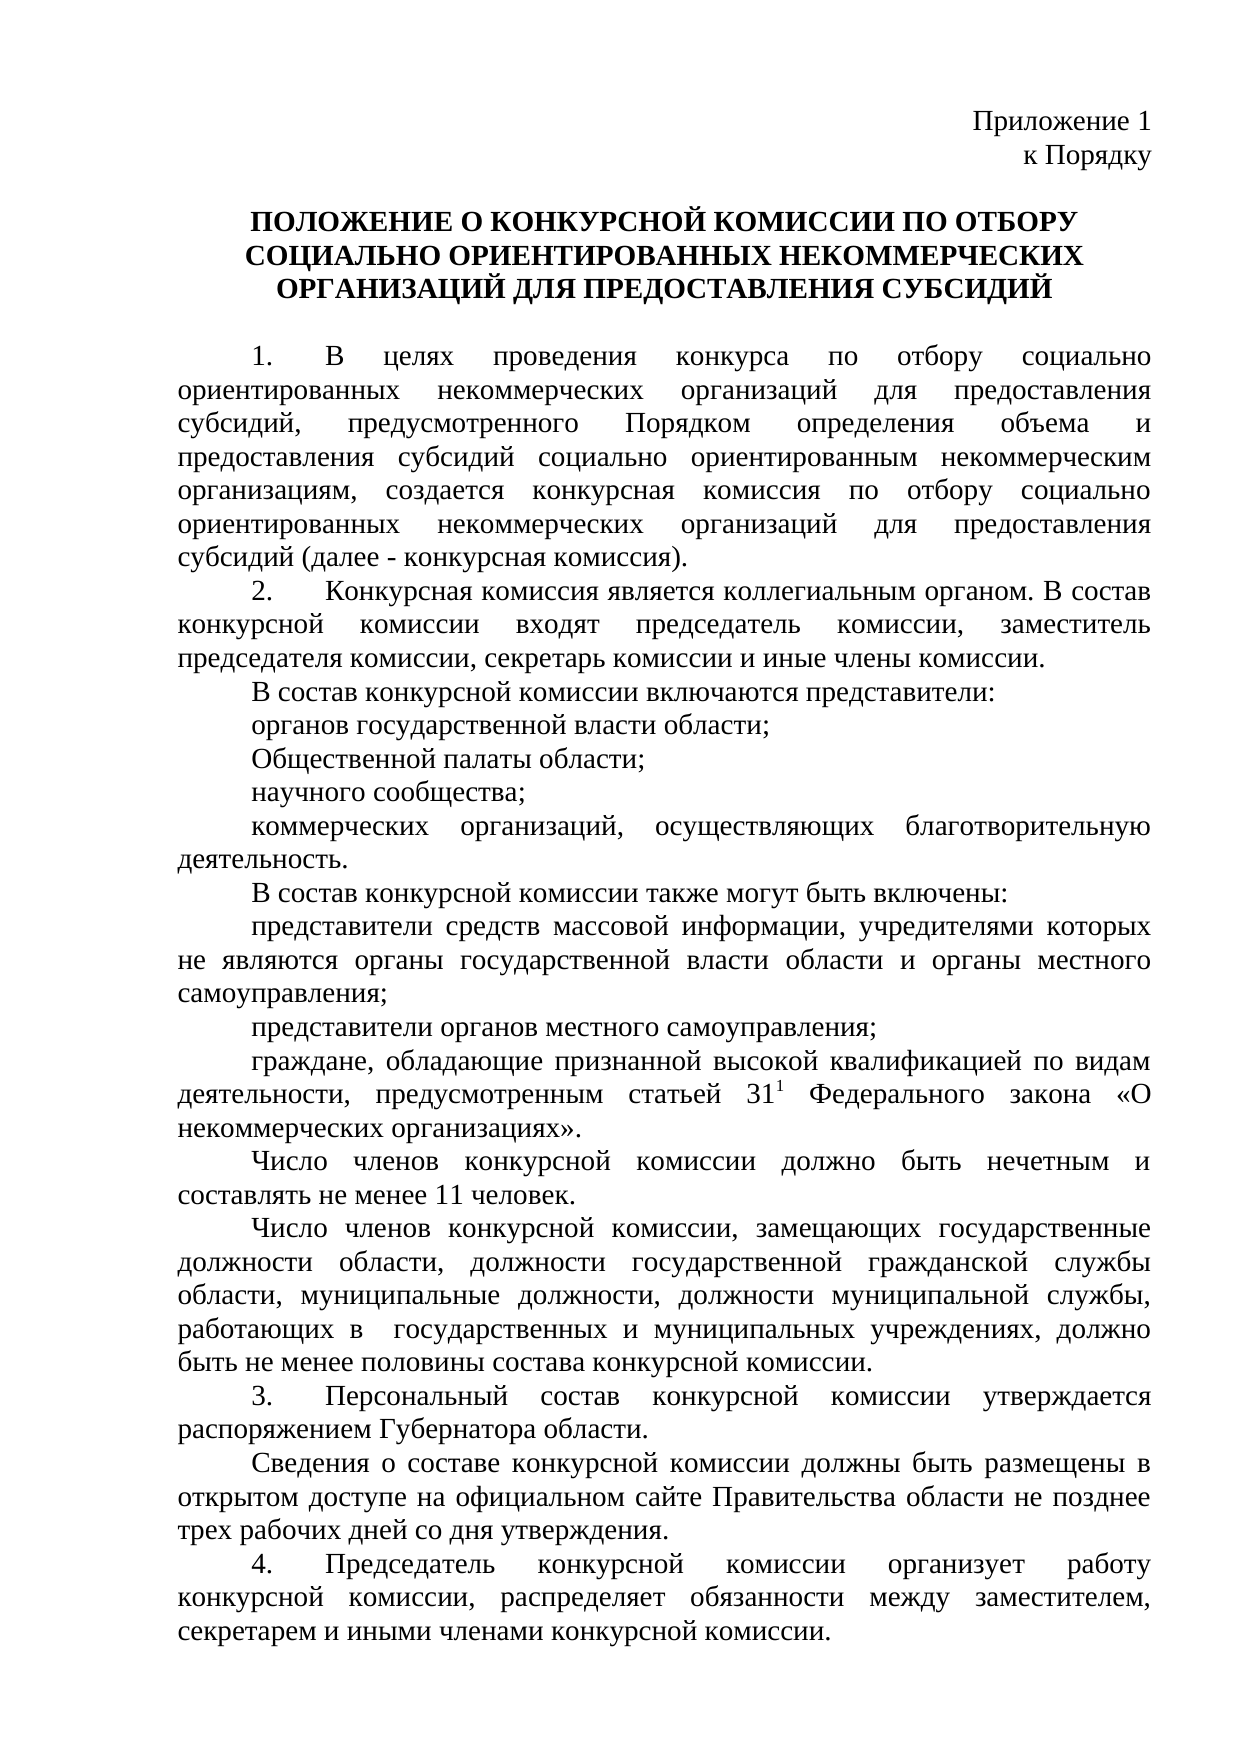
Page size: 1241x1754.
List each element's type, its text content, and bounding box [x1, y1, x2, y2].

list научного сообщества; [177, 774, 1152, 808]
list коммерческих организаций, осуществляющих благотворительную деятельность. [177, 808, 1152, 875]
list В состав конкурсной комиссии включаются представители: [251, 674, 1152, 707]
list граждане, обладающие признанной высокой квалификацией по видам деятельности, предусмотренным статьей 311 Федерального закона «О некоммерческих организациях». [177, 1043, 1152, 1143]
list Число членов конкурсной комиссии должно быть нечетным и составлять не менее 11 человек. [177, 1143, 1152, 1210]
list В целях проведения конкурса по отбору социально ориентированных некоммерческих организаций для предоставления субсидий, предусмотренного Порядком определения объема и предоставления субсидий социально ориентированным некоммерческим организациям, создается конкурсная комиссия по отбору социально ориентированных некоммерческих организаций для предоставления субсидий (далее - конкурсная комиссия). [177, 338, 1152, 573]
list Председатель конкурсной комиссии организует работу конкурсной комиссии, распределяет обязанности между заместителем, секретарем и иными членами конкурсной комиссии. [177, 1546, 1152, 1646]
list Общественной палаты области; [177, 741, 1152, 774]
list Число членов конкурсной комиссии, замещающих государственные должности области, должности государственной гражданской службы области, муниципальные должности, должности муниципальной службы, работающих в государственных и муниципальных учреждениях, должно быть не менее половины состава конкурсной комиссии. [177, 1210, 1152, 1378]
list Сведения о составе конкурсной комиссии должны быть размещены в открытом доступе на официальном сайте Правительства области не позднее трех рабочих дней со дня утверждения. [177, 1445, 1152, 1546]
list представители средств массовой информации, учредителями которых не являются органы государственной власти области и органы местного самоуправления; [177, 908, 1152, 1009]
list Конкурсная комиссия является коллегиальным органом. В состав конкурсной комиссии входят председатель комиссии, заместитель председателя комиссии, секретарь комиссии и иные члены комиссии. [177, 573, 1152, 674]
list Персональный состав конкурсной комиссии утверждается распоряжением Губернатора области. [177, 1378, 1152, 1445]
list представители органов местного самоуправления; [177, 1009, 1152, 1043]
text к Порядку [177, 137, 1152, 171]
text ПОЛОЖЕНИЕ О КОНКУРСНОЙ КОМИССИИ ПО ОТБОРУ СОЦИАЛЬНО ОРИЕНТИРОВАННЫХ НЕКОММЕРЧЕСКИХ ОРГАНИЗАЦИЙ ДЛЯ ПРЕДОСТАВЛЕНИЯ СУБСИДИЙ [177, 204, 1152, 305]
list органов государственной власти области; [177, 707, 1152, 741]
list В состав конкурсной комиссии также могут быть включены: [177, 875, 1152, 908]
text Приложение 1 [177, 103, 1152, 137]
